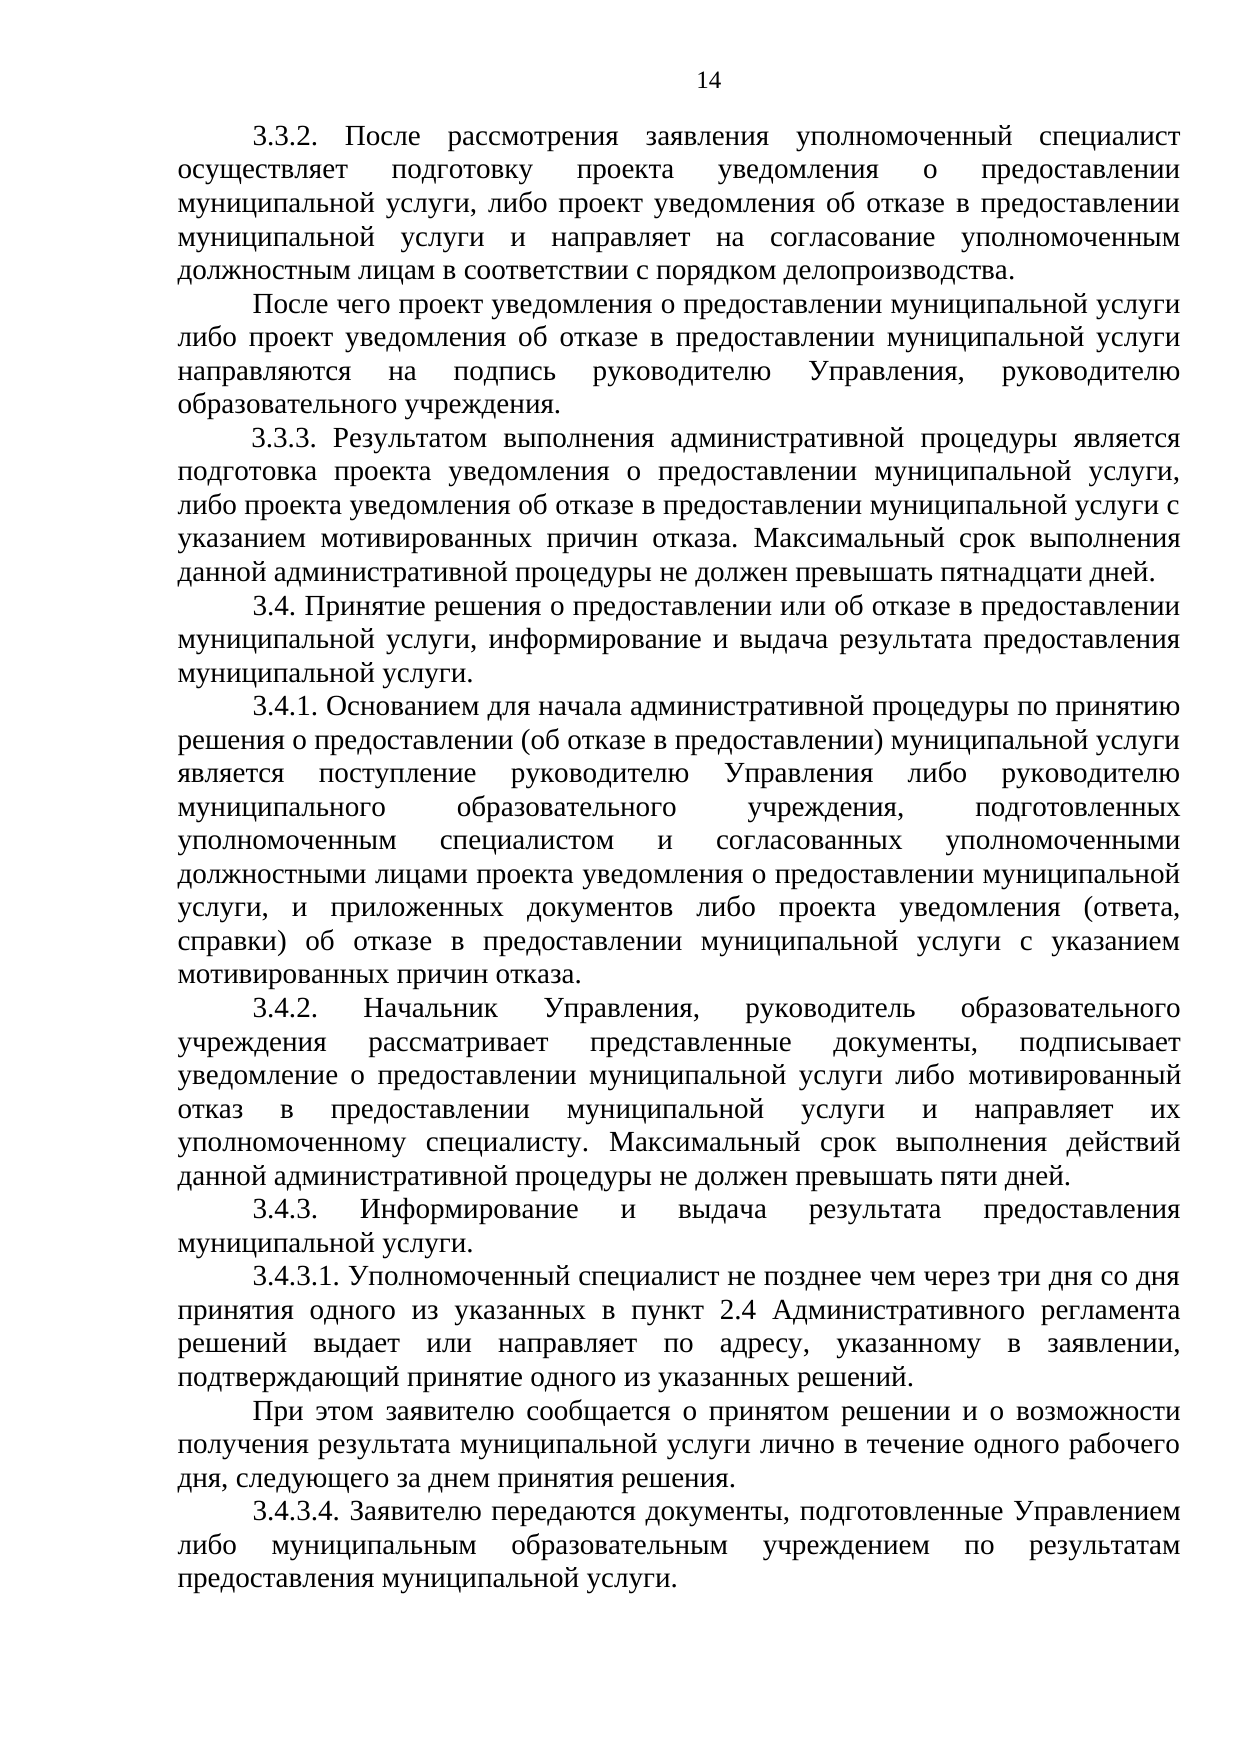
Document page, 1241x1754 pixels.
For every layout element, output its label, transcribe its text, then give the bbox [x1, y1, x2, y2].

text 3.3.2. После рассмотрения заявления уполномоченный специалист осуществляет подготовку проекта уведомления о предоставлении муниципальной услуги, либо проект уведомления об отказе в предоставлении муниципальной услуги и направляет на согласование уполномоченным должностным лицам в соответствии с порядком делопроизводства. [177, 118, 1181, 286]
text 3.4. Принятие решения о предоставлении или об отказе в предоставлении муниципальной услуги, информирование и выдача результата предоставления муниципальной услуги. [177, 588, 1181, 688]
text 3.4.3.4. Заявителю передаются документы, подготовленные Управлением либо муниципальным образовательным учреждением по результатам предоставления муниципальной услуги. [177, 1493, 1181, 1594]
text 3.3.3. Результатом выполнения административной процедуры является подготовка проекта уведомления о предоставлении муниципальной услуги, либо проекта уведомления об отказе в предоставлении муниципальной услуги с указанием мотивированных причин отказа. Максимальный срок выполнения данной административной процедуры не должен превышать пятнадцати дней. [177, 420, 1181, 588]
text 3.4.1. Основанием для начала административной процедуры по принятию решения о предоставлении (об отказе в предоставлении) муниципальной услуги является поступление руководителю Управления либо руководителю муниципального образовательного учреждения, подготовленных уполномоченным специалистом и согласованных уполномоченными должностными лицами проекта уведомления о предоставлении муниципальной услуги, и приложенных документов либо проекта уведомления (ответа, справки) об отказе в предоставлении муниципальной услуги с указанием мотивированных причин отказа. [177, 688, 1181, 990]
text 3.4.2. Начальник Управления, руководитель образовательного учреждения рассматривает представленные документы, подписывает уведомление о предоставлении муниципальной услуги либо мотивированный отказ в предоставлении муниципальной услуги и направляет их уполномоченному специалисту. Максимальный срок выполнения действий данной административной процедуры не должен превышать пяти дней. [177, 990, 1181, 1191]
text При этом заявителю сообщается о принятом решении и о возможности получения результата муниципальной услуги лично в течение одного рабочего дня, следующего за днем принятия решения. [177, 1393, 1181, 1493]
text После чего проект уведомления о предоставлении муниципальной услуги либо проект уведомления об отказе в предоставлении муниципальной услуги направляются на подпись руководителю Управления, руководителю образовательного учреждения. [177, 286, 1181, 420]
text 3.4.3. Информирование и выдача результата предоставления муниципальной услуги. [177, 1191, 1181, 1258]
text 3.4.3.1. Уполномоченный специалист не позднее чем через три дня со дня принятия одного из указанных в пункт 2.4 Административного регламента решений выдает или направляет по адресу, указанному в заявлении, подтверждающий принятие одного из указанных решений. [177, 1258, 1181, 1393]
